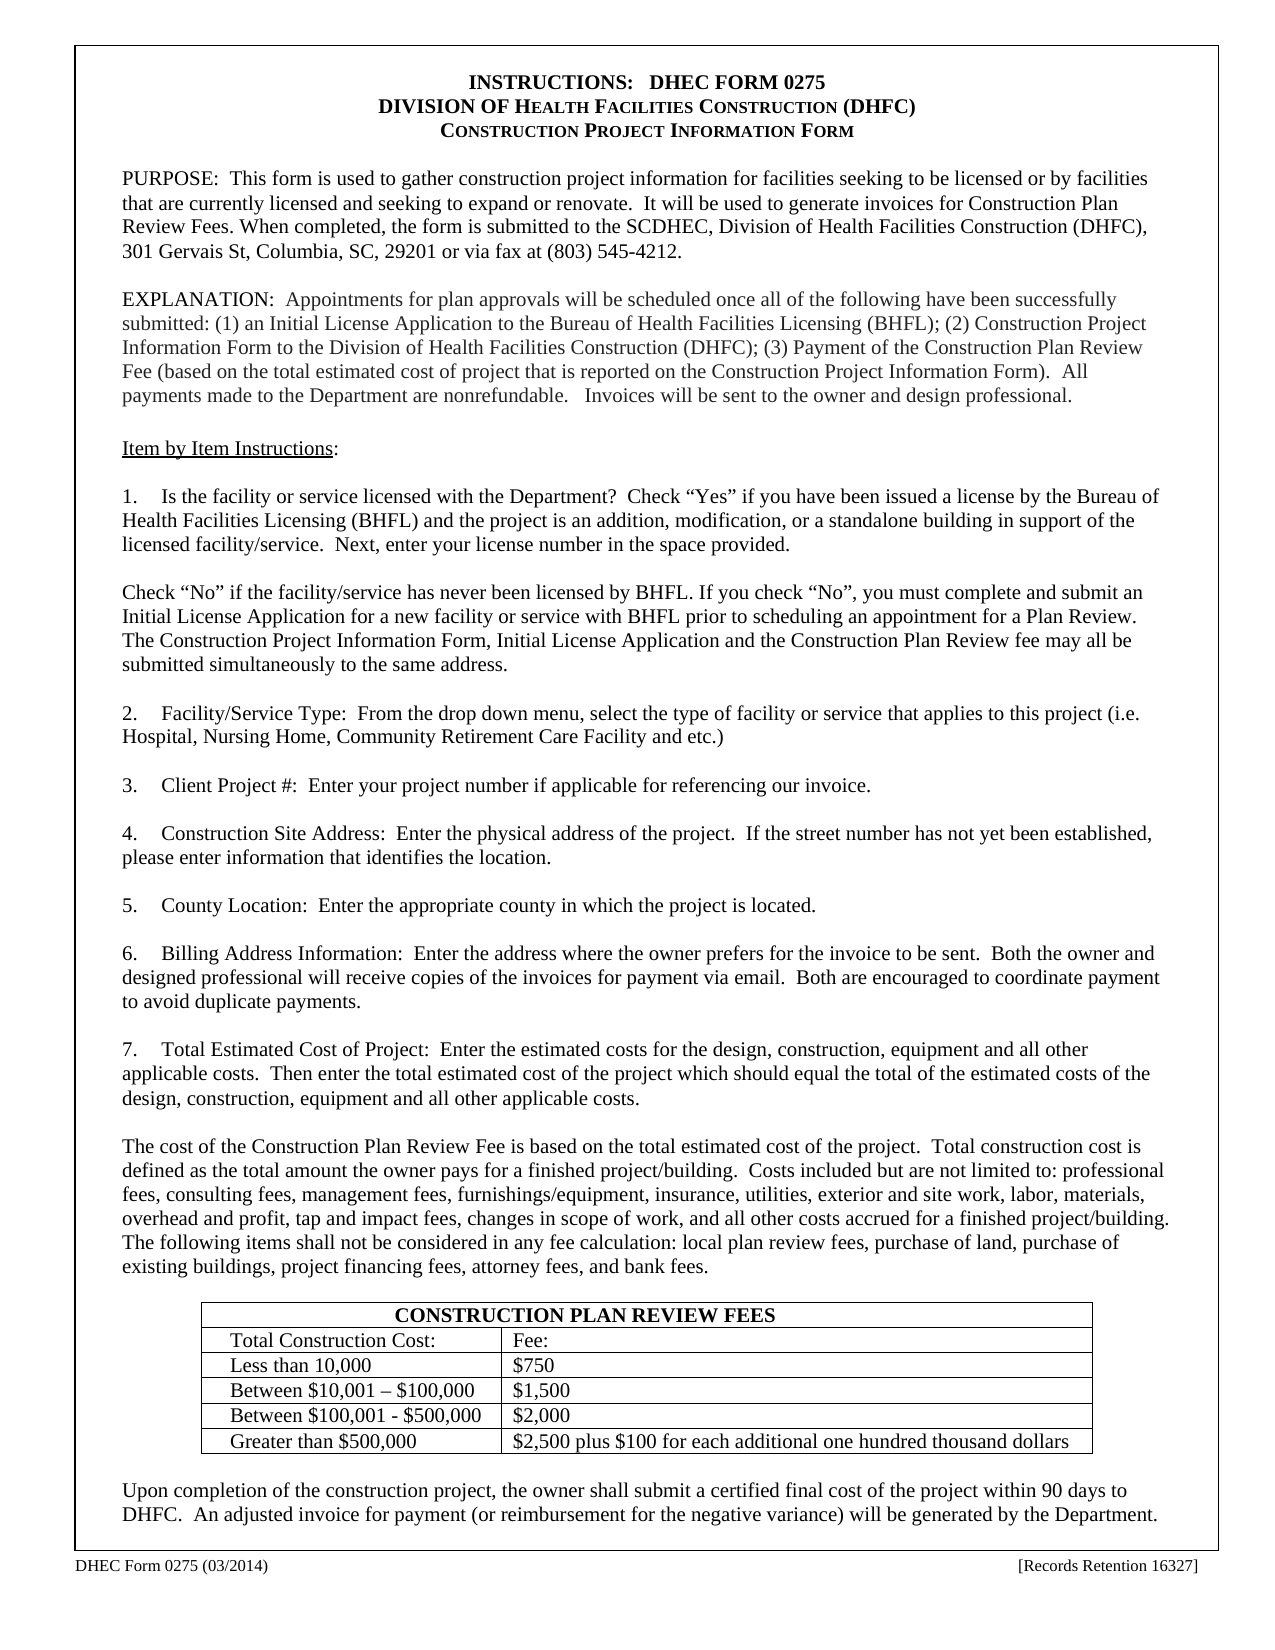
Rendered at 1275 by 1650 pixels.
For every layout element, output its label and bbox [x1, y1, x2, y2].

table_header [76, 46, 1218, 1550]
